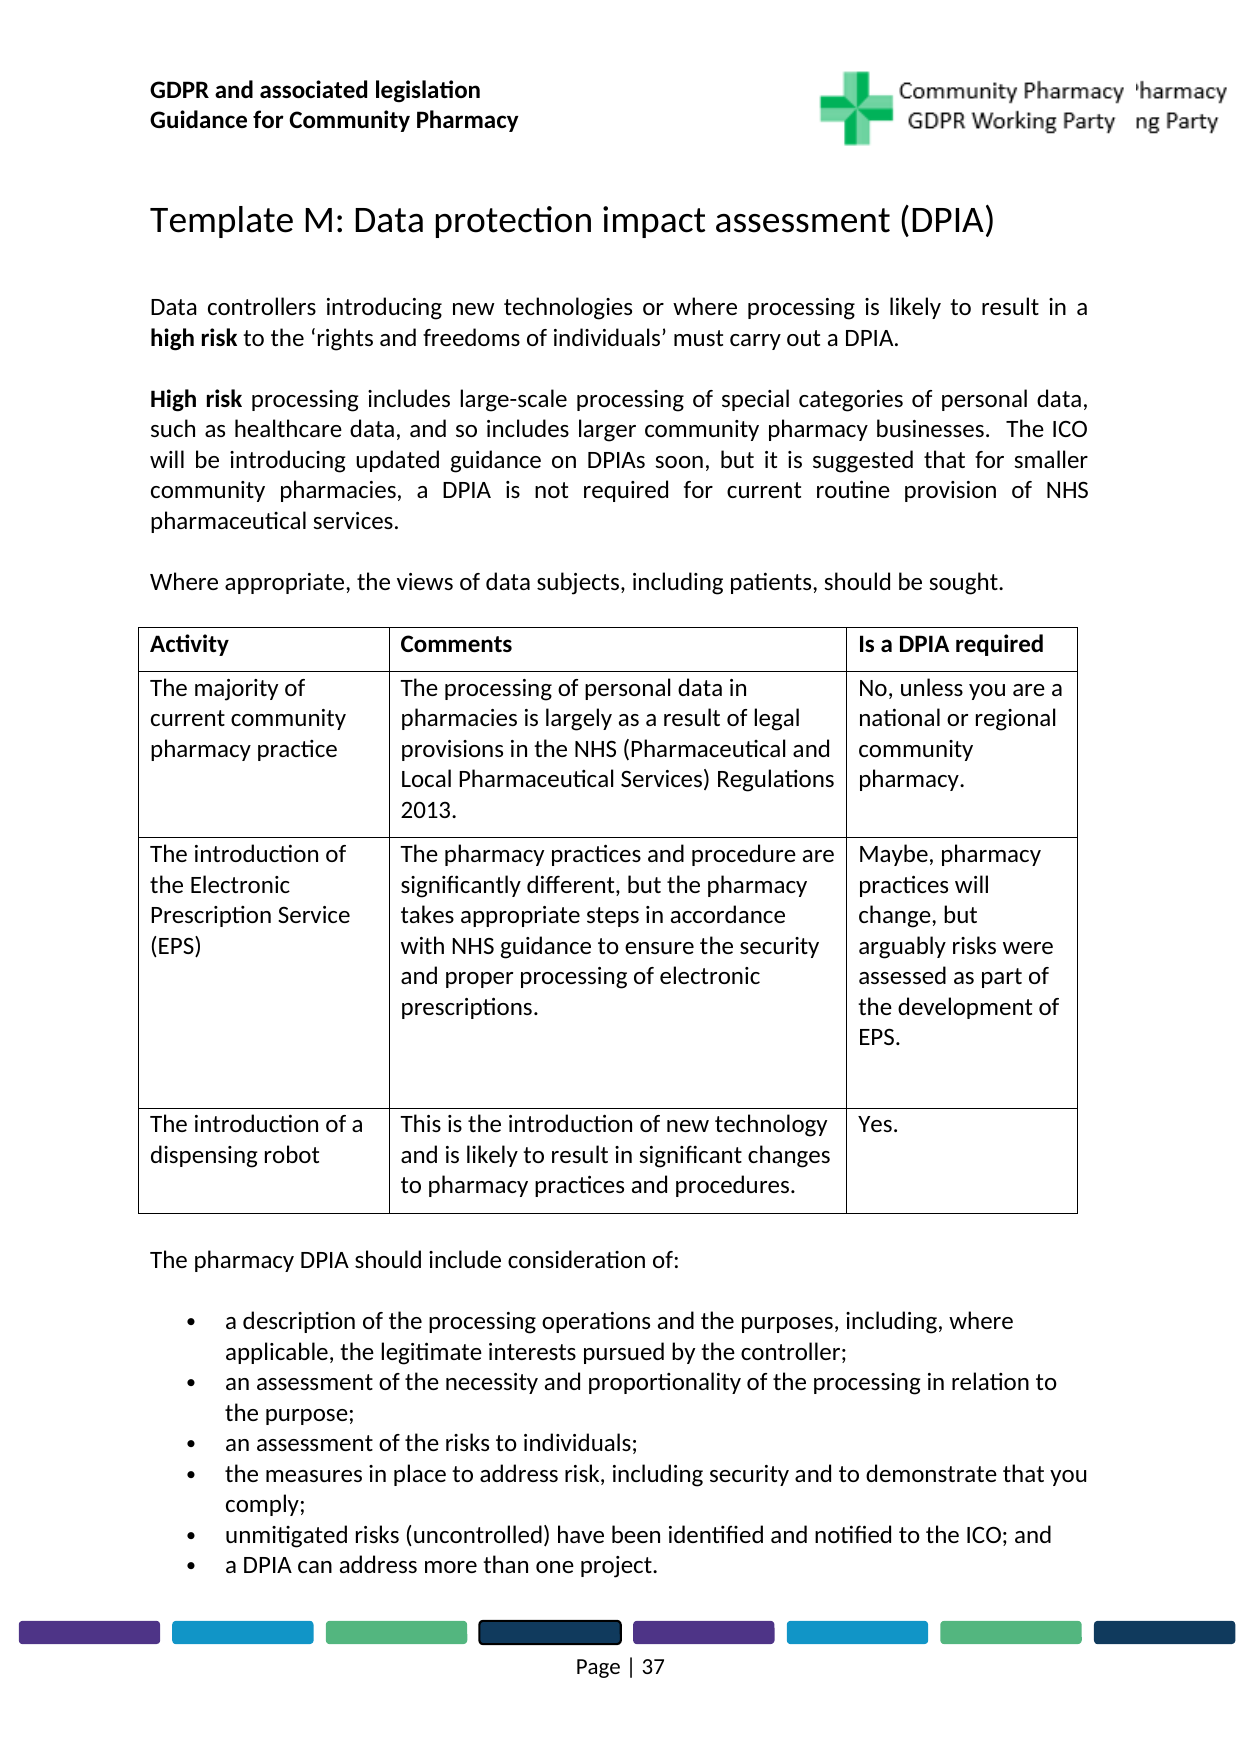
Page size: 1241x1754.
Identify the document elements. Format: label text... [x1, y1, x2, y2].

table_cell Maybe, pharmacy practices will change, but arguably risks were assessed as part of the development of EPS. [847, 838, 1077, 1107]
table_cell The introduction of a dispensing robot [139, 1109, 389, 1212]
subtitle Template M: Data protection impact assessment (DPIA) [150, 196, 1090, 242]
list unmitigated risks (uncontrolled) have been identified and notified to the ICO; and [187, 1519, 1090, 1549]
table_cell Yes. [847, 1109, 1077, 1212]
text Where appropriate, the views of data subjects, including patients, should be sought. [150, 566, 1090, 596]
list an assessment of the risks to individuals; [187, 1427, 1090, 1458]
table_cell No, unless you are a national or regional community pharmacy. [847, 672, 1077, 837]
table_cell The introduction of the Electronic Prescription Service (EPS) [139, 838, 389, 1107]
list a description of the processing operations and the purposes, including, where applicable, the legitimate interests pursued by the controller; [187, 1305, 1090, 1366]
table_header Comments [390, 628, 846, 671]
list an assessment of the necessity and proportionality of the processing in relation to the purpose; [187, 1366, 1090, 1427]
table_header Activity [139, 628, 389, 671]
picture [807, 64, 1239, 156]
table_cell The processing of personal data in pharmacies is largely as a result of legal provisions in the NHS (Pharmaceutical and Local Pharmaceutical Services) Regulations 2013. [390, 672, 846, 837]
table_cell The majority of current community pharmacy practice [139, 672, 389, 837]
text High risk processing includes large-scale processing of special categories of personal data, such as healthcare data, and so includes larger community pharmacy businesses. The ICO will be introducing updated guidance on DPIAs soon, but it is suggested that for smaller community pharmacies, a DPIA is not required for current routine provision of NHS pharmaceutical services. [150, 383, 1090, 535]
table_header Is a DPIA required [847, 628, 1077, 671]
text Data controllers introducing new technologies or where processing is likely to result in a high risk to the ‘rights and freedoms of individuals’ must carry out a DPIA. [150, 291, 1090, 352]
table_cell This is the introduction of new technology and is likely to result in significant changes to pharmacy practices and procedures. [390, 1109, 846, 1212]
list a DPIA can address more than one project. [187, 1549, 1090, 1580]
table_cell The pharmacy practices and procedure are significantly different, but the pharmacy takes appropriate steps in accordance with NHS guidance to ensure the security and proper processing of electronic prescriptions. [390, 838, 846, 1107]
text The pharmacy DPIA should include consideration of: [150, 1244, 1090, 1274]
list the measures in place to address risk, including security and to demonstrate that you comply; [187, 1458, 1090, 1519]
